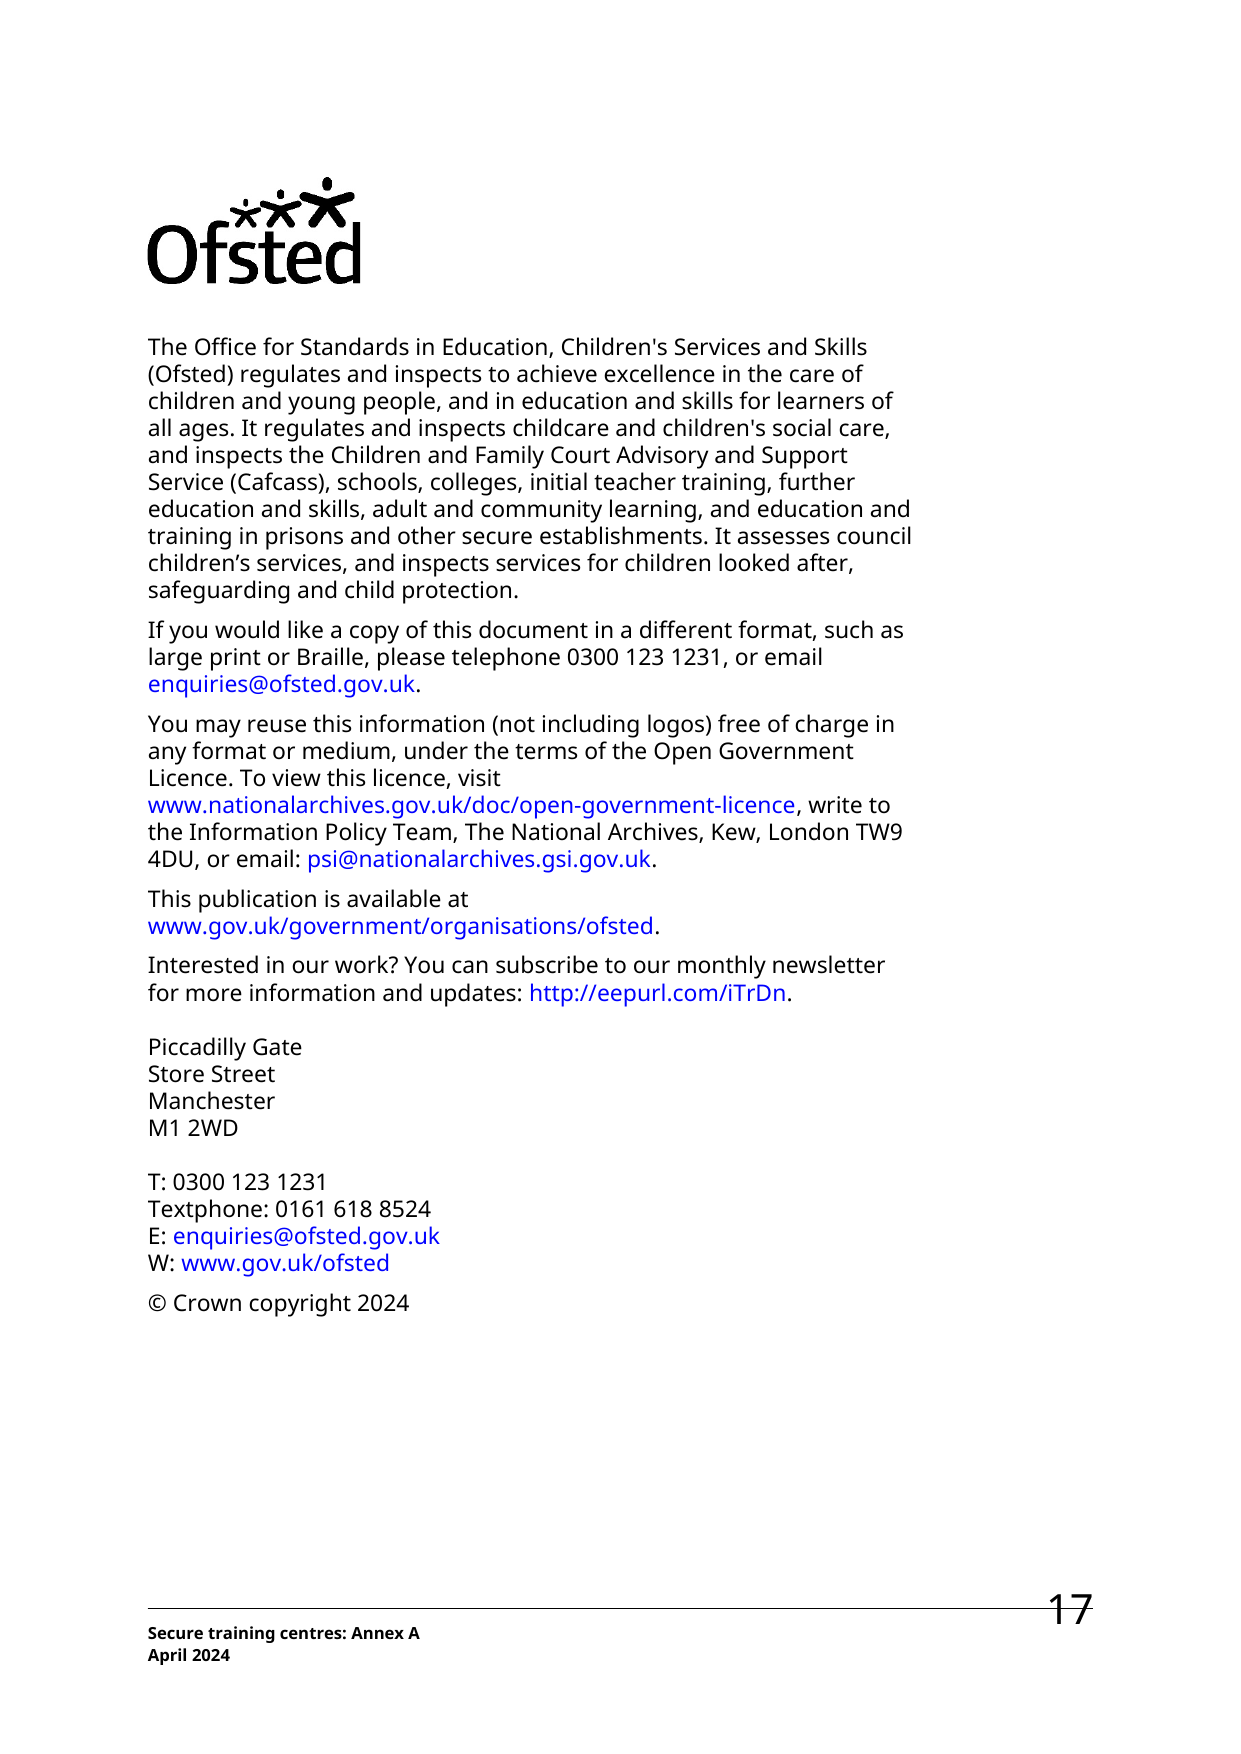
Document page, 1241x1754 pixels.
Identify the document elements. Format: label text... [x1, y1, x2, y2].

text W: www.gov.uk/ofsted [148, 1250, 916, 1277]
text Store Street [148, 1061, 916, 1088]
text © Crown copyright 2024 [148, 1290, 916, 1317]
text Manchester [148, 1088, 916, 1115]
text E: enquiries@ofsted.gov.uk [148, 1223, 916, 1250]
text Interested in our work? You can subscribe to our monthly newsletter for more information and updates: http://eepurl.com/iTrDn. [148, 952, 916, 1006]
text M1 2WD [148, 1115, 916, 1142]
text Piccadilly Gate [148, 1033, 916, 1061]
picture [147, 177, 361, 284]
text You may reuse this information (not including logos) free of charge in any format or medium, under the terms of the Open Government Licence. To view this licence, visit www.nationalarchives.gov.uk/doc/open-government-licence, write to the Information Policy Team, The National Archives, Kew, London TW9 4DU, or email: psi@nationalarchives.gsi.gov.uk. [148, 711, 916, 873]
text This publication is available at www.gov.uk/government/organisations/ofsted. [148, 886, 916, 940]
text T: 0300 123 1231 [148, 1169, 916, 1196]
text The Office for Standards in Education, Children's Services and Skills (Ofsted) regulates and inspects to achieve excellence in the care of children and young people, and in education and skills for learners of all ages. It regulates and inspects childcare and children's social care, and inspects the Children and Family Court Advisory and Support Service (Cafcass), schools, colleges, initial teacher training, further education and skills, adult and community learning, and education and training in prisons and other secure establishments. It assesses council children’s services, and inspects services for children looked after, safeguarding and child protection. [148, 333, 916, 604]
text If you would like a copy of this document in a different format, such as large print or Braille, please telephone 0300 123 1231, or email enquiries@ofsted.gov.uk. [148, 617, 916, 698]
text Textphone: 0161 618 8524 [148, 1196, 916, 1223]
